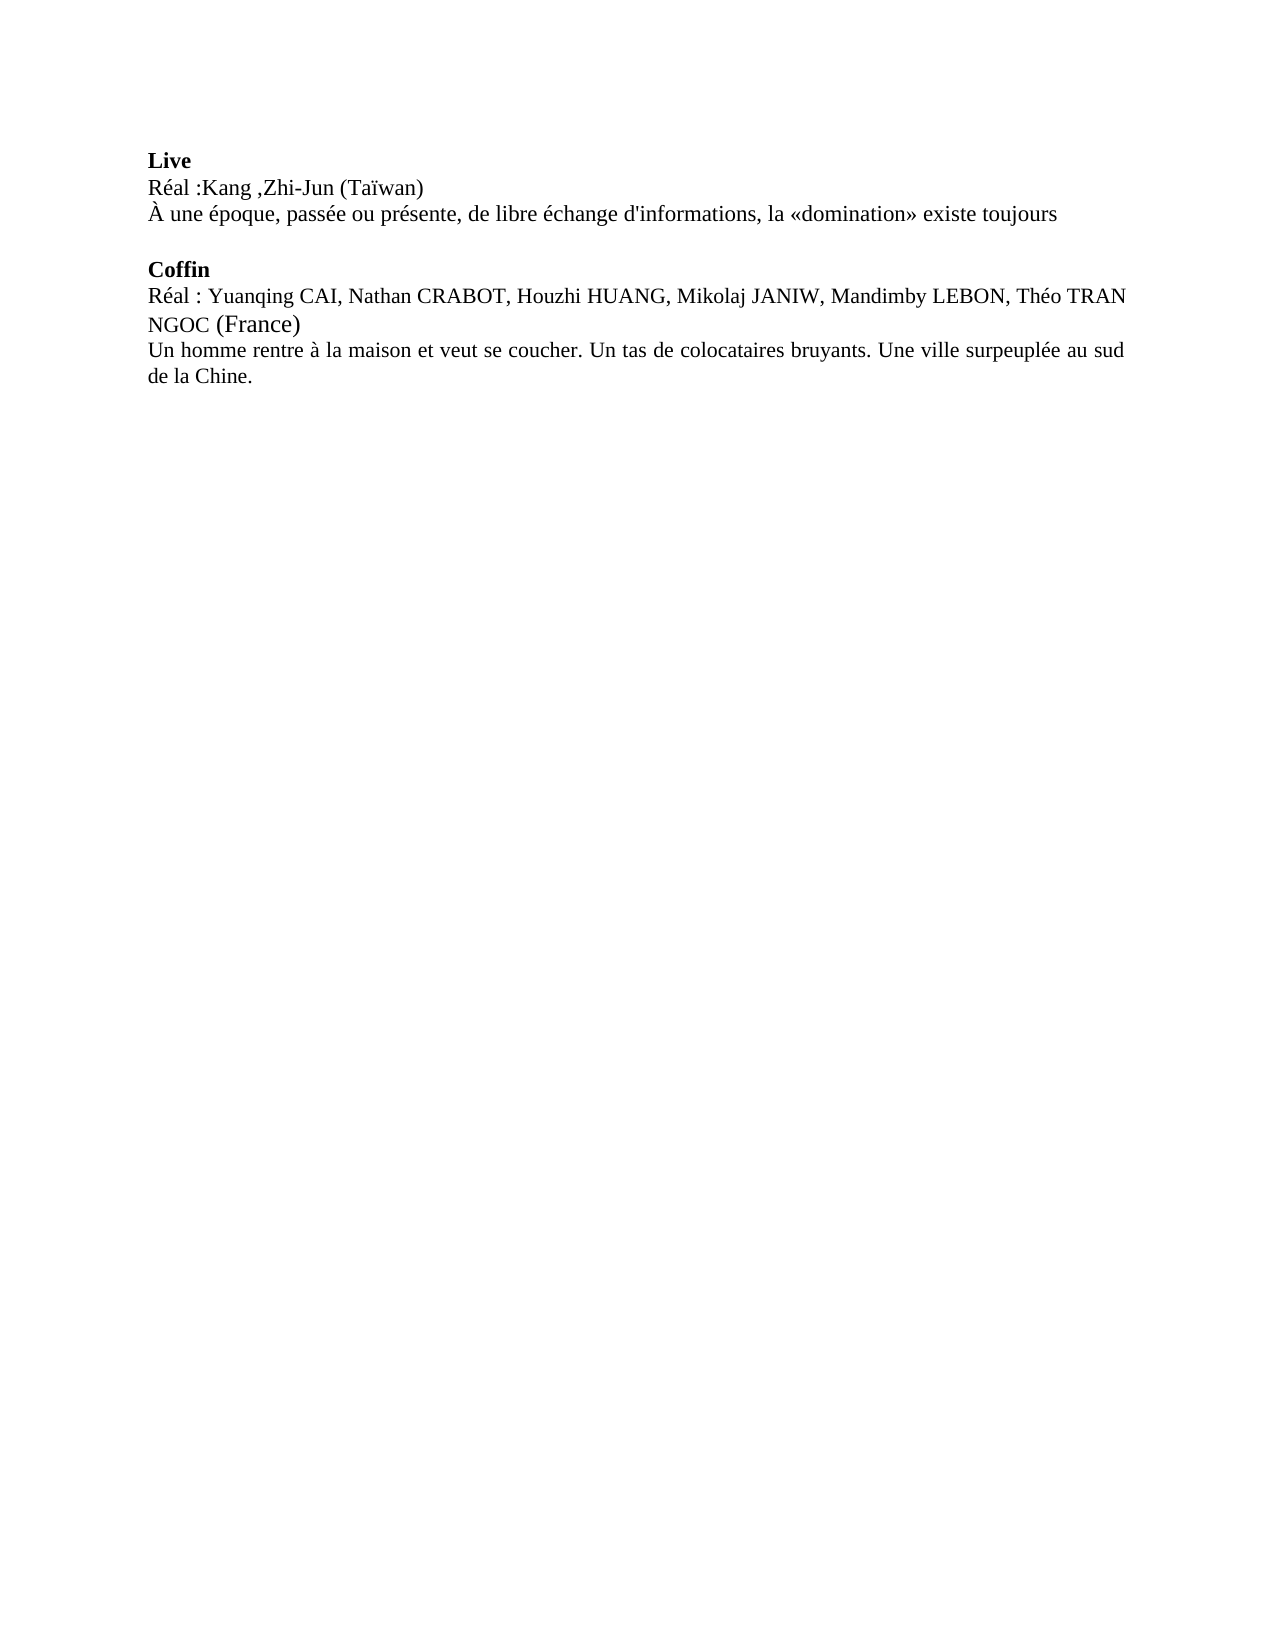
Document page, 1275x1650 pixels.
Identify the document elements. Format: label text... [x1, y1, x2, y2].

text Coffin [148, 256, 1127, 282]
text Réal : Yuanqing CAI, Nathan CRABOT, Houzhi HUANG, Mikolaj JANIW, Mandimby LEBON, Théo TRAN NGOC (France) [148, 282, 1127, 337]
text À une époque, passée ou présente, de libre échange d'informations, la «domination» existe toujours [148, 200, 1127, 227]
text Live [148, 148, 1127, 174]
text Réal :Kang ,Zhi-Jun (Taïwan) [148, 174, 1127, 200]
text Un homme rentre à la maison et veut se coucher. Un tas de colocataires bruyants. Une ville surpeuplée au sud de la Chine. [148, 337, 1127, 388]
